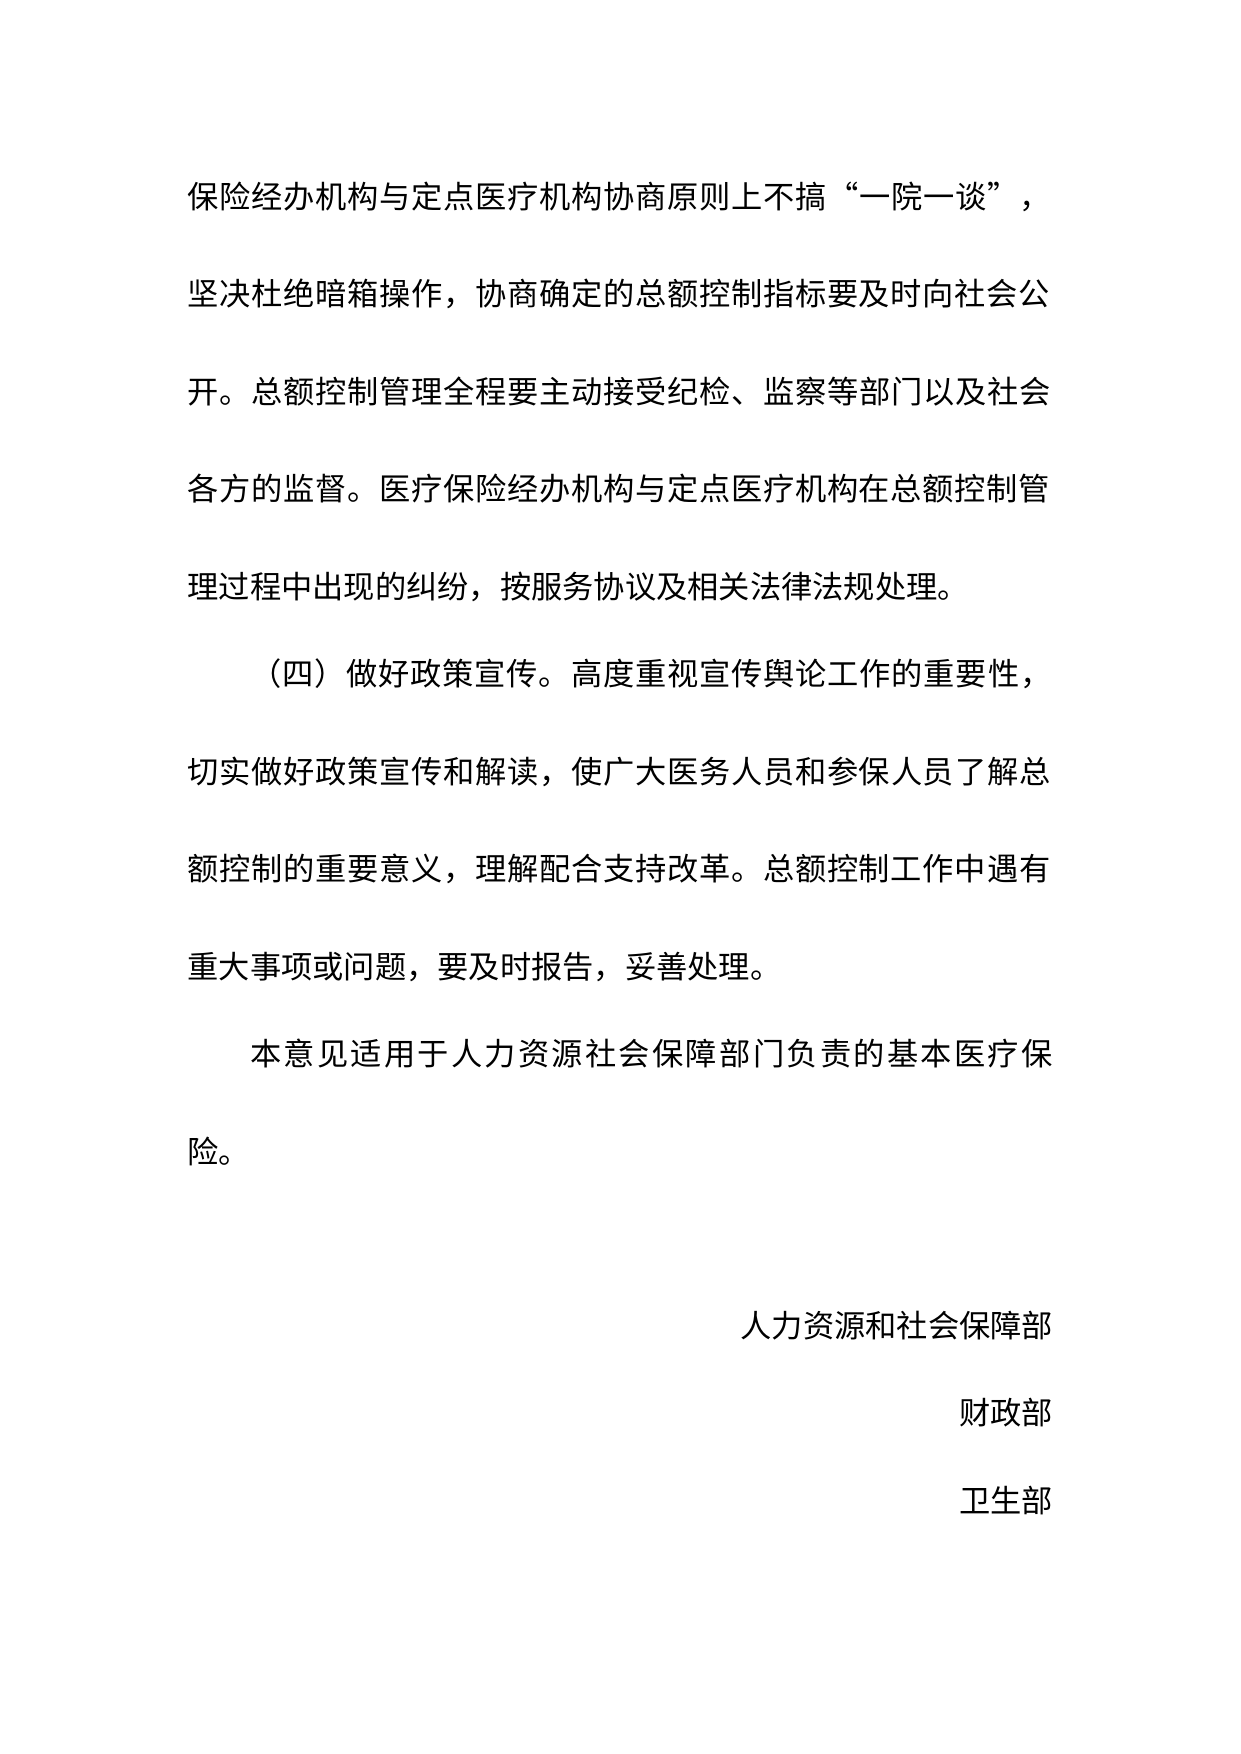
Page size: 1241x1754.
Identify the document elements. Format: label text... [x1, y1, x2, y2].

text 财政部 [187, 1379, 1053, 1444]
text 人力资源和社会保障部 [187, 1291, 1053, 1356]
text 本意见适用于人力资源社会保障部门负责的基本医疗保险。 [187, 1020, 1053, 1182]
text （四）做好政策宣传。高度重视宣传舆论工作的重要性，切实做好政策宣传和解读，使广大医务人员和参保人员了解总额控制的重要意义，理解配合支持改革。总额控制工作中遇有重大事项或问题，要及时报告，妥善处理。 [187, 639, 1053, 997]
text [187, 162, 1053, 617]
text 卫生部 [187, 1466, 1053, 1531]
